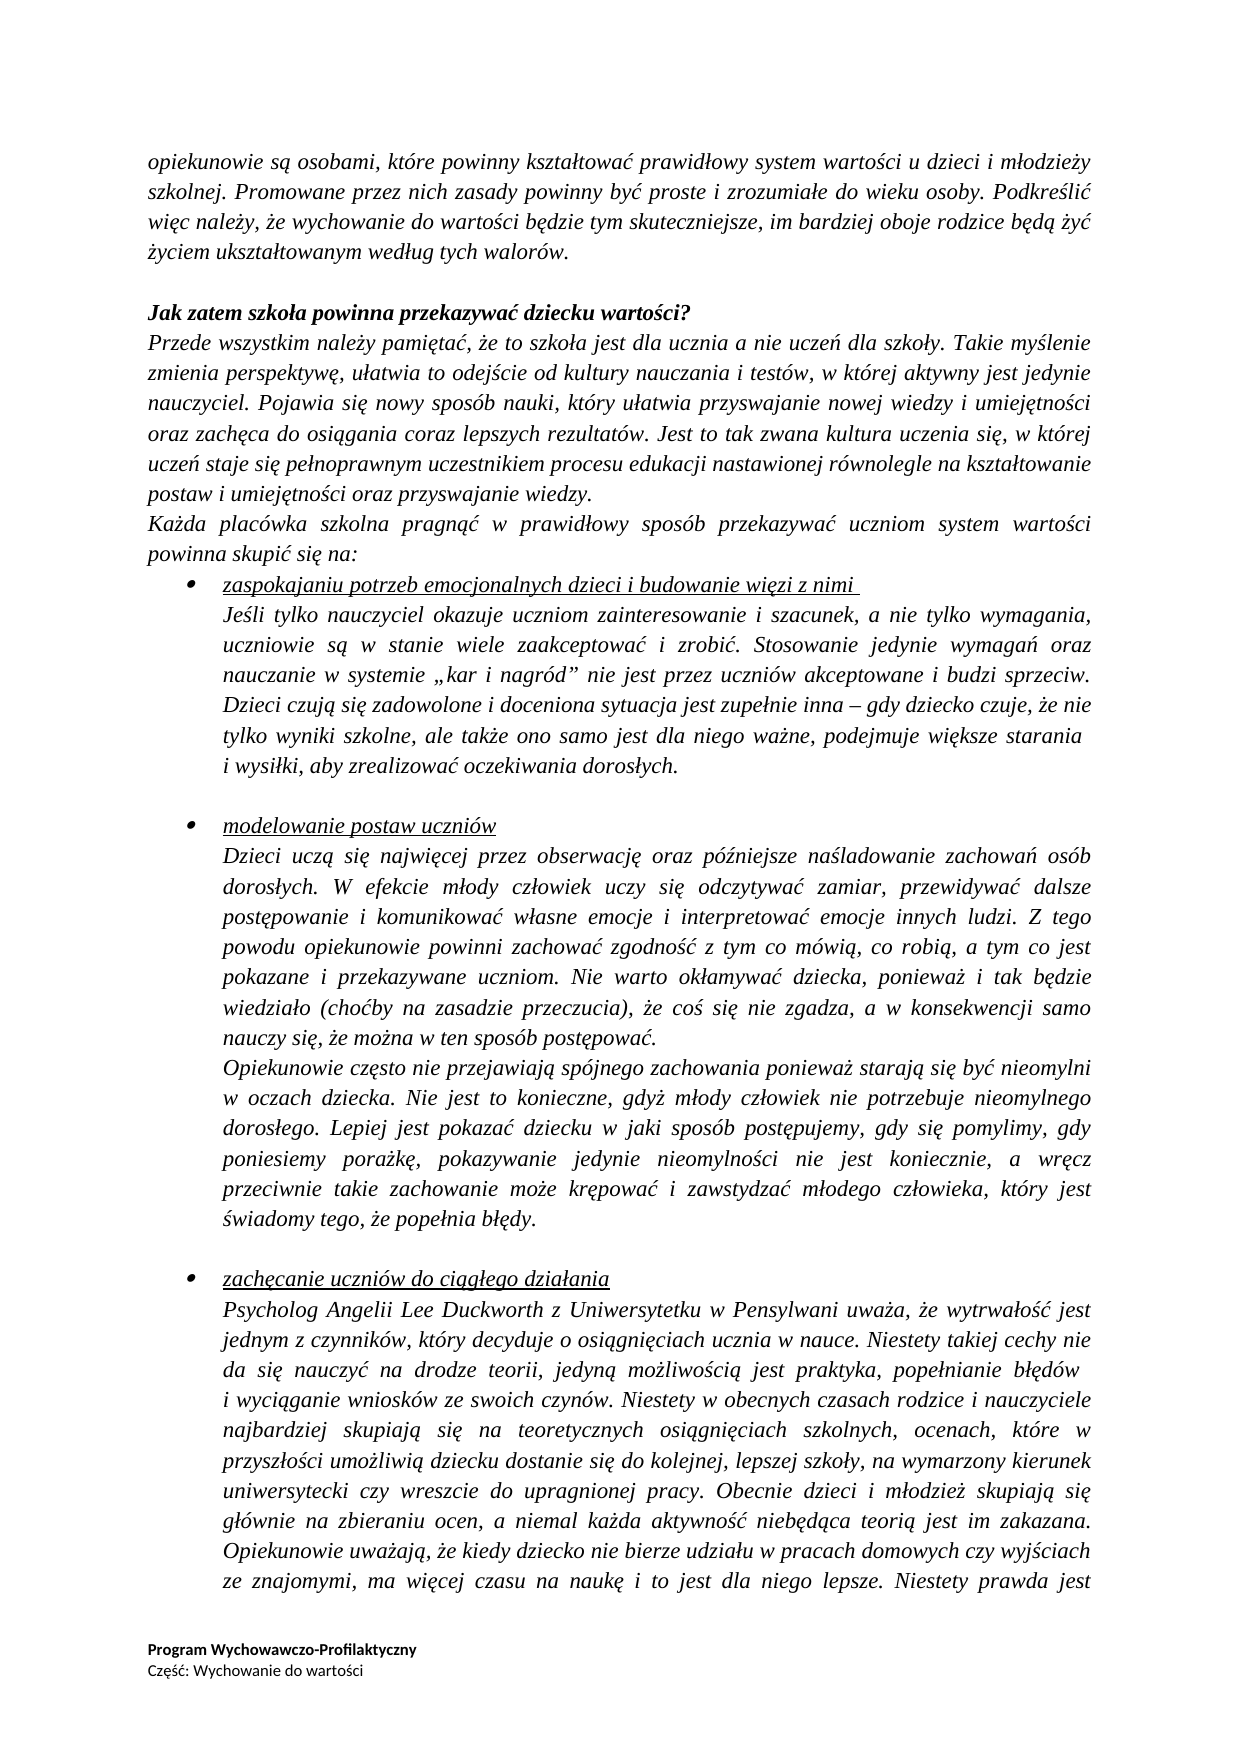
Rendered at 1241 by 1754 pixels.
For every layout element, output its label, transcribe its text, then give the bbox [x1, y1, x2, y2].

list zachęcanie uczniów do ciągłego działania [185, 1265, 1092, 1292]
list zaspokajaniu potrzeb emocjonalnych dzieci i budowanie więzi z nimi [185, 571, 1092, 597]
text Jak zatem szkoła powinna przekazywać dziecku wartości? [148, 299, 1092, 325]
list modelowanie postaw uczniów [185, 812, 1092, 839]
text Każda placówka szkolna pragnąć w prawidłowy sposób przekazywać uczniom system wartości powinna skupić się na: [148, 510, 1092, 567]
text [148, 148, 1092, 265]
text Przede wszystkim należy pamiętać, że to szkoła jest dla ucznia a nie uczeń dla szkoły. Takie myślenie zmienia perspektywę, ułatwia to odejście od kultury nauczania i testów, w której aktywny jest jedynie nauczyciel. Pojawia się nowy sposób nauki, który ułatwia przyswajanie nowej wiedzy i umiejętności oraz zachęca do osiągania coraz lepszych rezultatów. Jest to tak zwana kultura uczenia się, w której uczeń staje się pełnoprawnym uczestnikiem procesu edukacji nastawionej równolegle na kształtowanie postaw i umiejętności oraz przyswajanie wiedzy. [148, 329, 1092, 506]
list Dzieci uczą się najwięcej przez obserwację oraz późniejsze naśladowanie zachowań osób dorosłych. W efekcie młody człowiek uczy się odczytywać zamiar, przewidywać dalsze postępowanie i komunikować własne emocje i interpretować emocje innych ludzi. Z tego powodu opiekunowie powinni zachować zgodność z tym co mówią, co robią, a tym co jest pokazane i przekazywane uczniom. Nie warto okłamywać dziecka, ponieważ i tak będzie wiedziało (choćby na zasadzie przeczucia), że coś się nie zgadza, a w konsekwencji samo nauczy się, że można w ten sposób postępować. [223, 842, 1092, 1050]
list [223, 1296, 1092, 1594]
list Opiekunowie często nie przejawiają spójnego zachowania ponieważ starają się być nieomylni w oczach dziecka. Nie jest to konieczne, gdyż młody człowiek nie potrzebuje nieomylnego dorosłego. Lepiej jest pokazać dziecku w jaki sposób postępujemy, gdy się pomylimy, gdy poniesiemy porażkę, pokazywanie jedynie nieomylności nie jest koniecznie, a wręcz przeciwnie takie zachowanie może krępować i zawstydzać młodego człowieka, który jest świadomy tego, że popełnia błędy. [223, 1054, 1092, 1231]
list Jeśli tylko nauczyciel okazuje uczniom zainteresowanie i szacunek, a nie tylko wymagania, uczniowie są w stanie wiele zaakceptować i zrobić. Stosowanie jedynie wymagań oraz nauczanie w systemie „kar i nagród” nie jest przez uczniów akceptowane i budzi sprzeciw. Dzieci czują się zadowolone i doceniona sytuacja jest zupełnie inna – gdy dziecko czuje, że nie tylko wyniki szkolne, ale także ono samo jest dla niego ważne, podejmuje większe starania i wysiłki, aby zrealizować oczekiwania dorosłych. [223, 601, 1092, 778]
